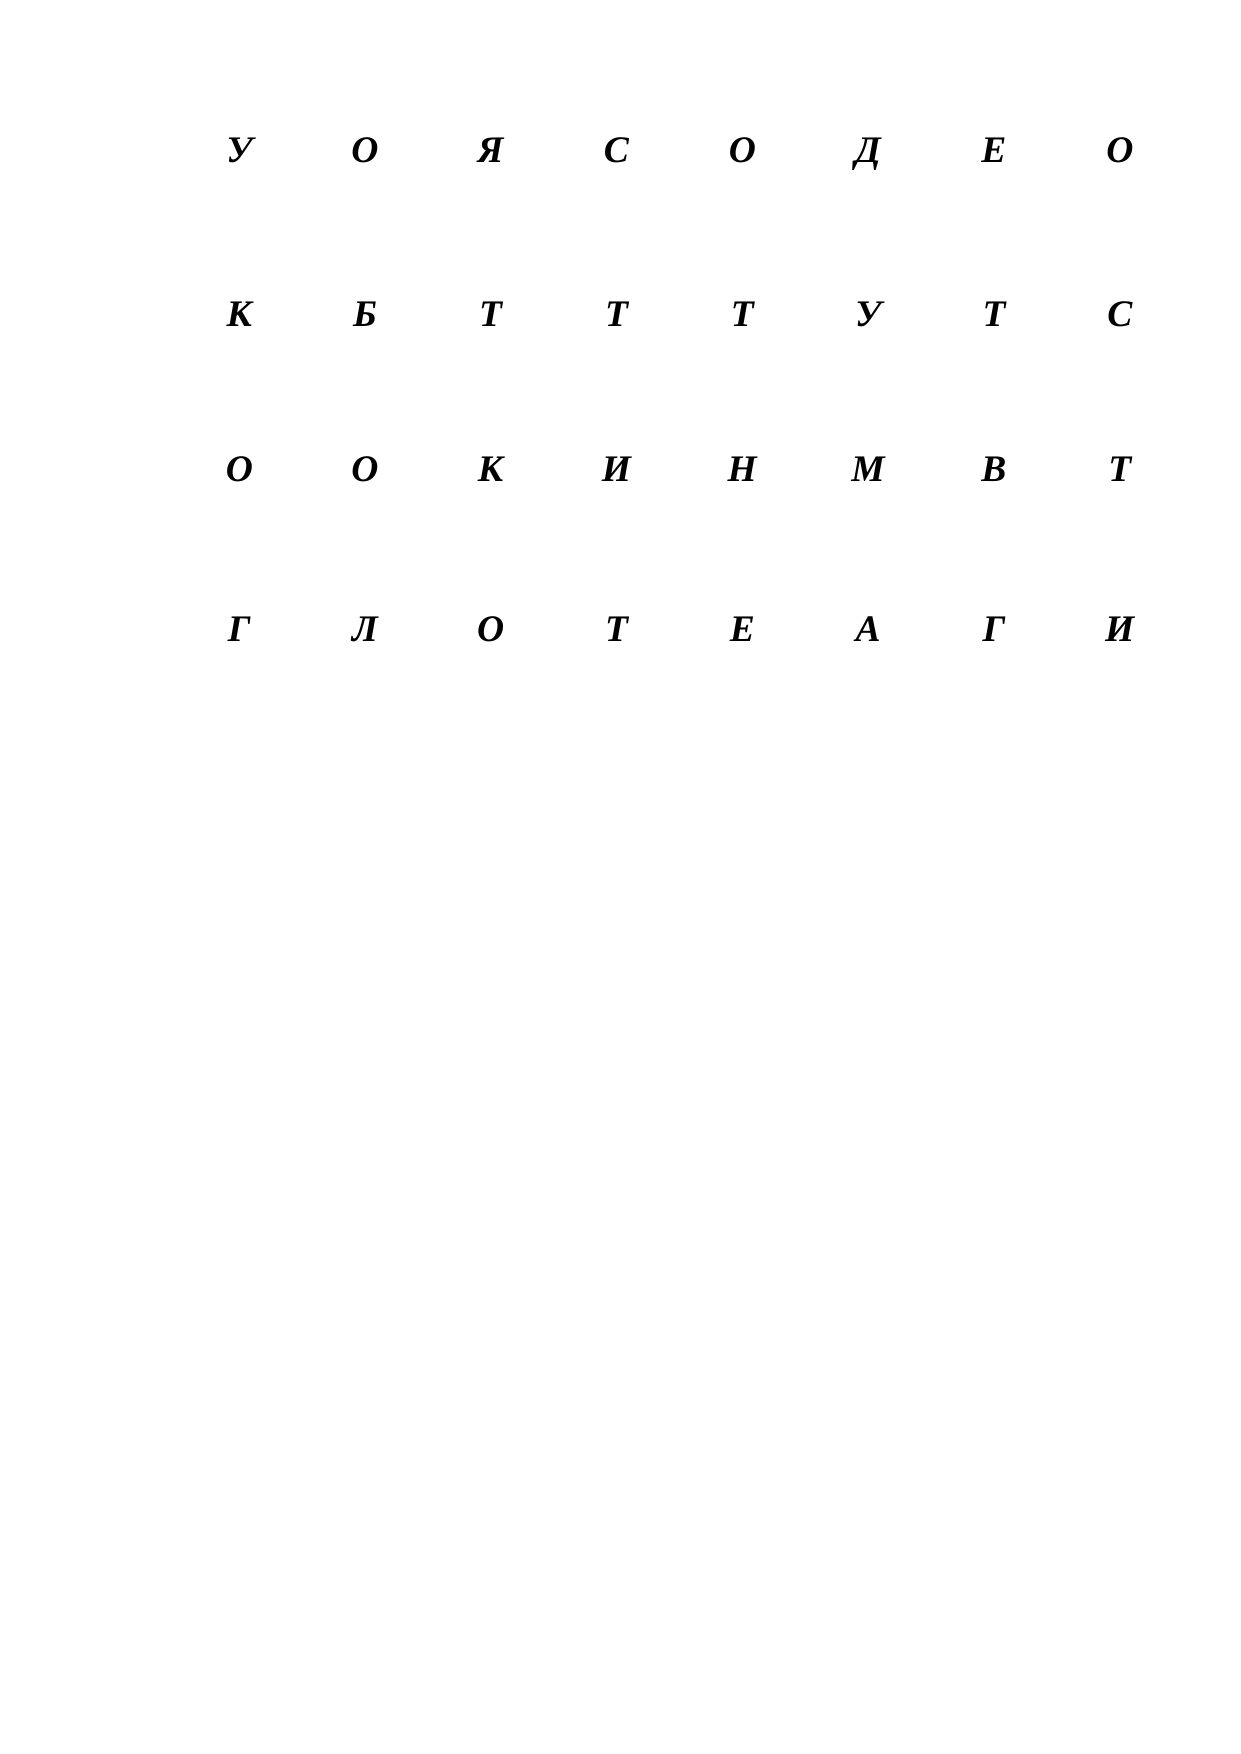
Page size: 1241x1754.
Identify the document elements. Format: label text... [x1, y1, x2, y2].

table_cell К [429, 439, 552, 597]
table_cell О [303, 439, 427, 597]
table_cell Б [303, 284, 427, 437]
table_cell Е [680, 599, 804, 756]
table_cell Т [429, 284, 552, 437]
table_cell Л [303, 599, 427, 756]
table_cell Т [1058, 439, 1181, 597]
table_cell О [177, 439, 301, 597]
table_header О [303, 120, 427, 278]
table_cell И [1058, 599, 1181, 756]
table_cell А [806, 599, 930, 756]
table_header О [1058, 120, 1181, 278]
table_cell У [806, 284, 930, 437]
table_header Е [932, 120, 1055, 278]
table_cell Н [680, 439, 804, 597]
table_header Д [806, 120, 930, 278]
table_cell Т [680, 284, 804, 437]
table_cell И [554, 439, 678, 597]
table_header О [680, 120, 804, 278]
table_cell Т [554, 599, 678, 756]
table_cell В [932, 439, 1055, 597]
table_header С [554, 120, 678, 278]
table_cell М [806, 439, 930, 597]
table_cell Г [177, 599, 301, 756]
table_cell Т [554, 284, 678, 437]
table_cell К [177, 284, 301, 437]
table_cell С [1058, 284, 1181, 437]
table_header Я [429, 120, 552, 278]
table_header У [177, 120, 301, 278]
table_cell О [429, 599, 552, 756]
table_cell Т [932, 284, 1055, 437]
table_cell Г [932, 599, 1055, 756]
